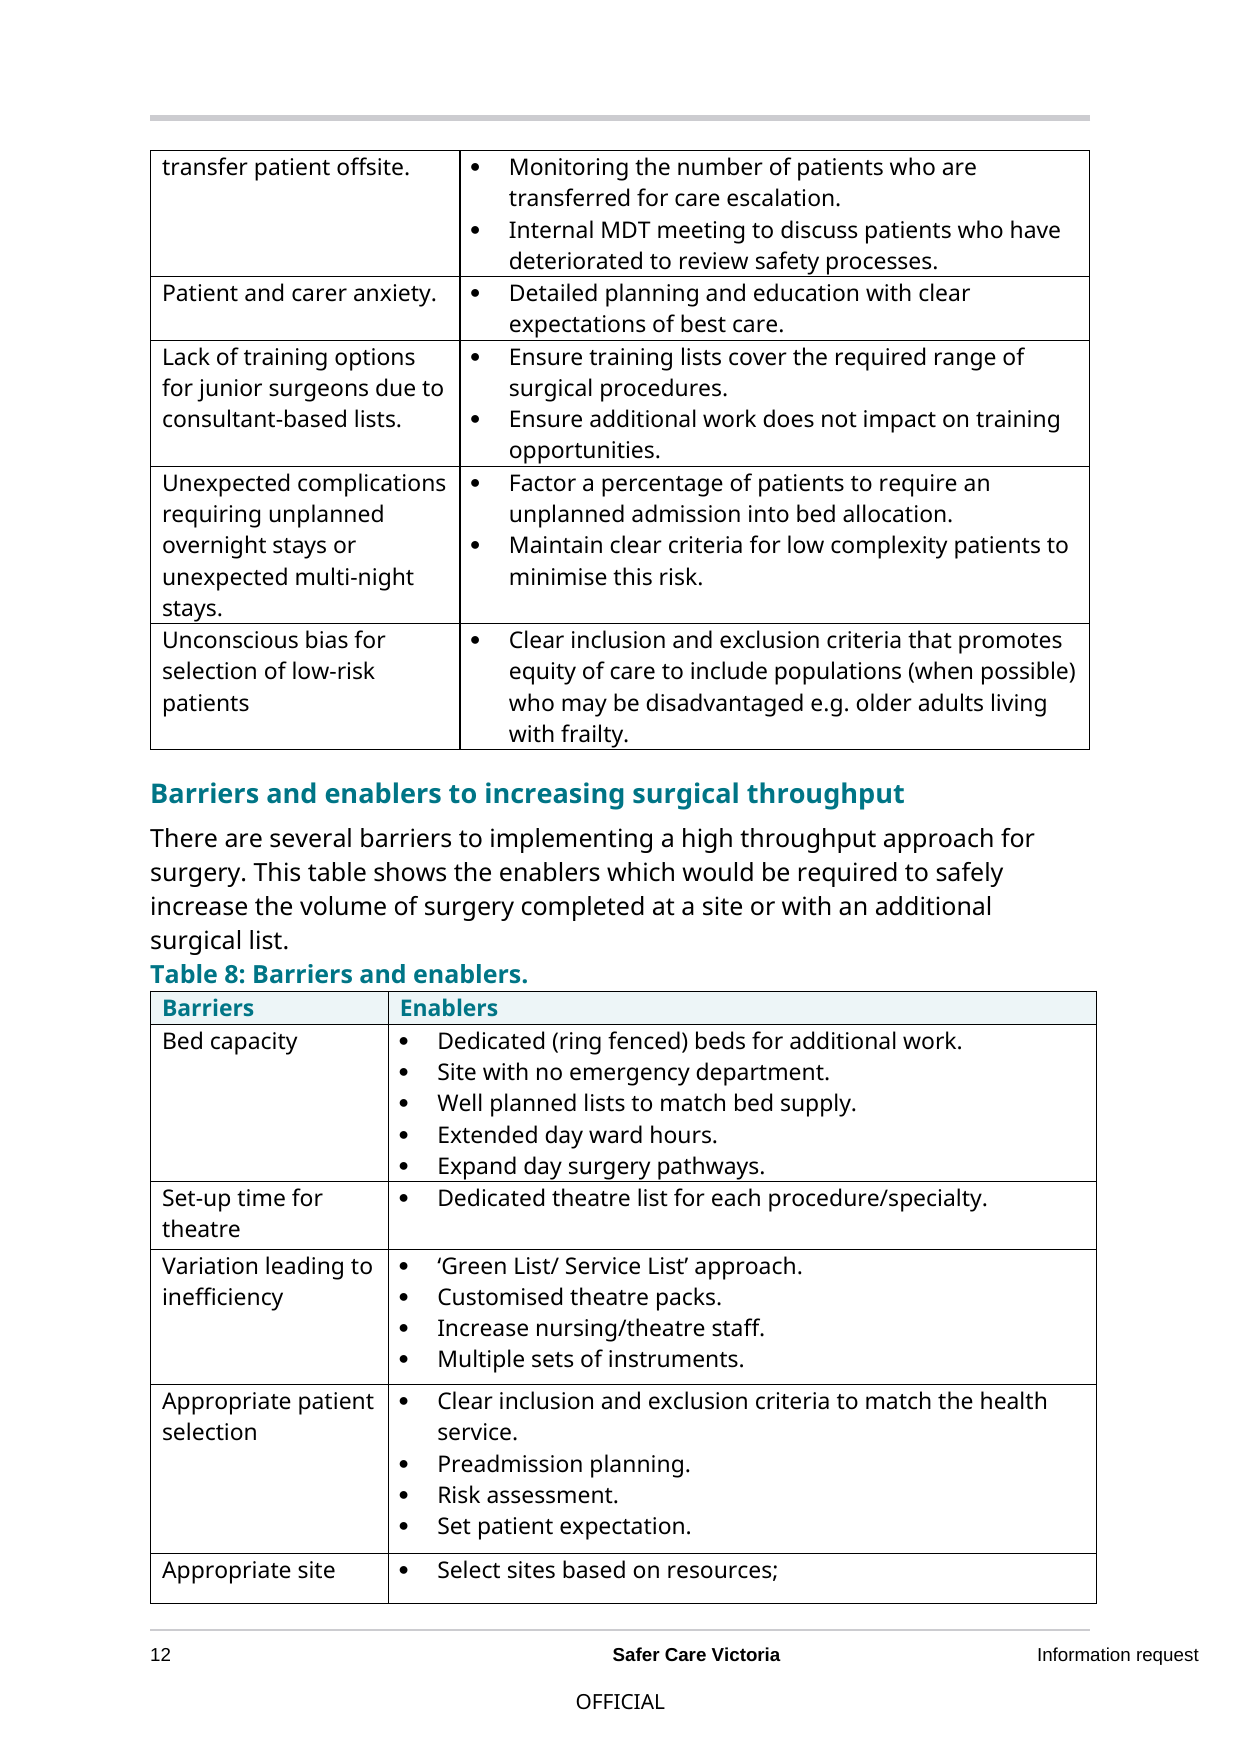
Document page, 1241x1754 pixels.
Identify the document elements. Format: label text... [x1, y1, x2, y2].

text Table 8: Barriers and enablers. [150, 956, 1090, 991]
table_cell Bed capacity [151, 1025, 388, 1181]
table_cell Detailed planning and education with clear expectations of best care. [461, 277, 1089, 339]
table_cell Unconscious bias for selection of low-risk patients [151, 624, 459, 749]
table_header Enablers [389, 992, 1096, 1024]
table_cell Clear inclusion and exclusion criteria to match the health service. Preadmission planning. Risk assessment. Set patient expectation. [389, 1385, 1096, 1552]
table_cell Lack of training options for junior surgeons due to consultant-based lists. [151, 341, 459, 466]
table_cell Variation leading to inefficiency [151, 1250, 388, 1384]
subtitle There are several barriers to implementing a high throughput approach for surgery. This table shows the enablers which would be required to safely increase the volume of surgery completed at a site or with an additional surgical list. [150, 820, 1090, 956]
table_cell Ensure training lists cover the required range of surgical procedures. Ensure additional work does not impact on training opportunities. [461, 341, 1089, 466]
table_cell Factor a percentage of patients to require an unplanned admission into bed allocation. Maintain clear criteria for low complexity patients to minimise this risk. [461, 467, 1089, 623]
table_cell Clear inclusion and exclusion criteria that promotes equity of care to include populations (when possible) who may be disadvantaged e.g. older adults living with frailty. [461, 624, 1089, 749]
subtitle Barriers and enablers to increasing surgical throughput [150, 775, 1090, 812]
table_cell Dedicated theatre list for each procedure/specialty. [389, 1182, 1096, 1249]
table_cell Set-up time for theatre [151, 1182, 388, 1249]
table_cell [151, 151, 459, 276]
table_header Barriers [151, 992, 388, 1024]
table_cell Patient and carer anxiety. [151, 277, 459, 339]
table_cell ‘Green List/ Service List’ approach. Customised theatre packs. Increase nursing/theatre staff. Multiple sets of instruments. [389, 1250, 1096, 1384]
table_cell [461, 151, 1089, 276]
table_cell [389, 1554, 1096, 1603]
table_cell Unexpected complications requiring unplanned overnight stays or unexpected multi-night stays. [151, 467, 459, 623]
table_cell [151, 1554, 388, 1603]
table_cell Dedicated (ring fenced) beds for additional work. Site with no emergency department. Well planned lists to match bed supply. Extended day ward hours. Expand day surgery pathways. [389, 1025, 1096, 1181]
table_cell Appropriate patient selection [151, 1385, 388, 1552]
